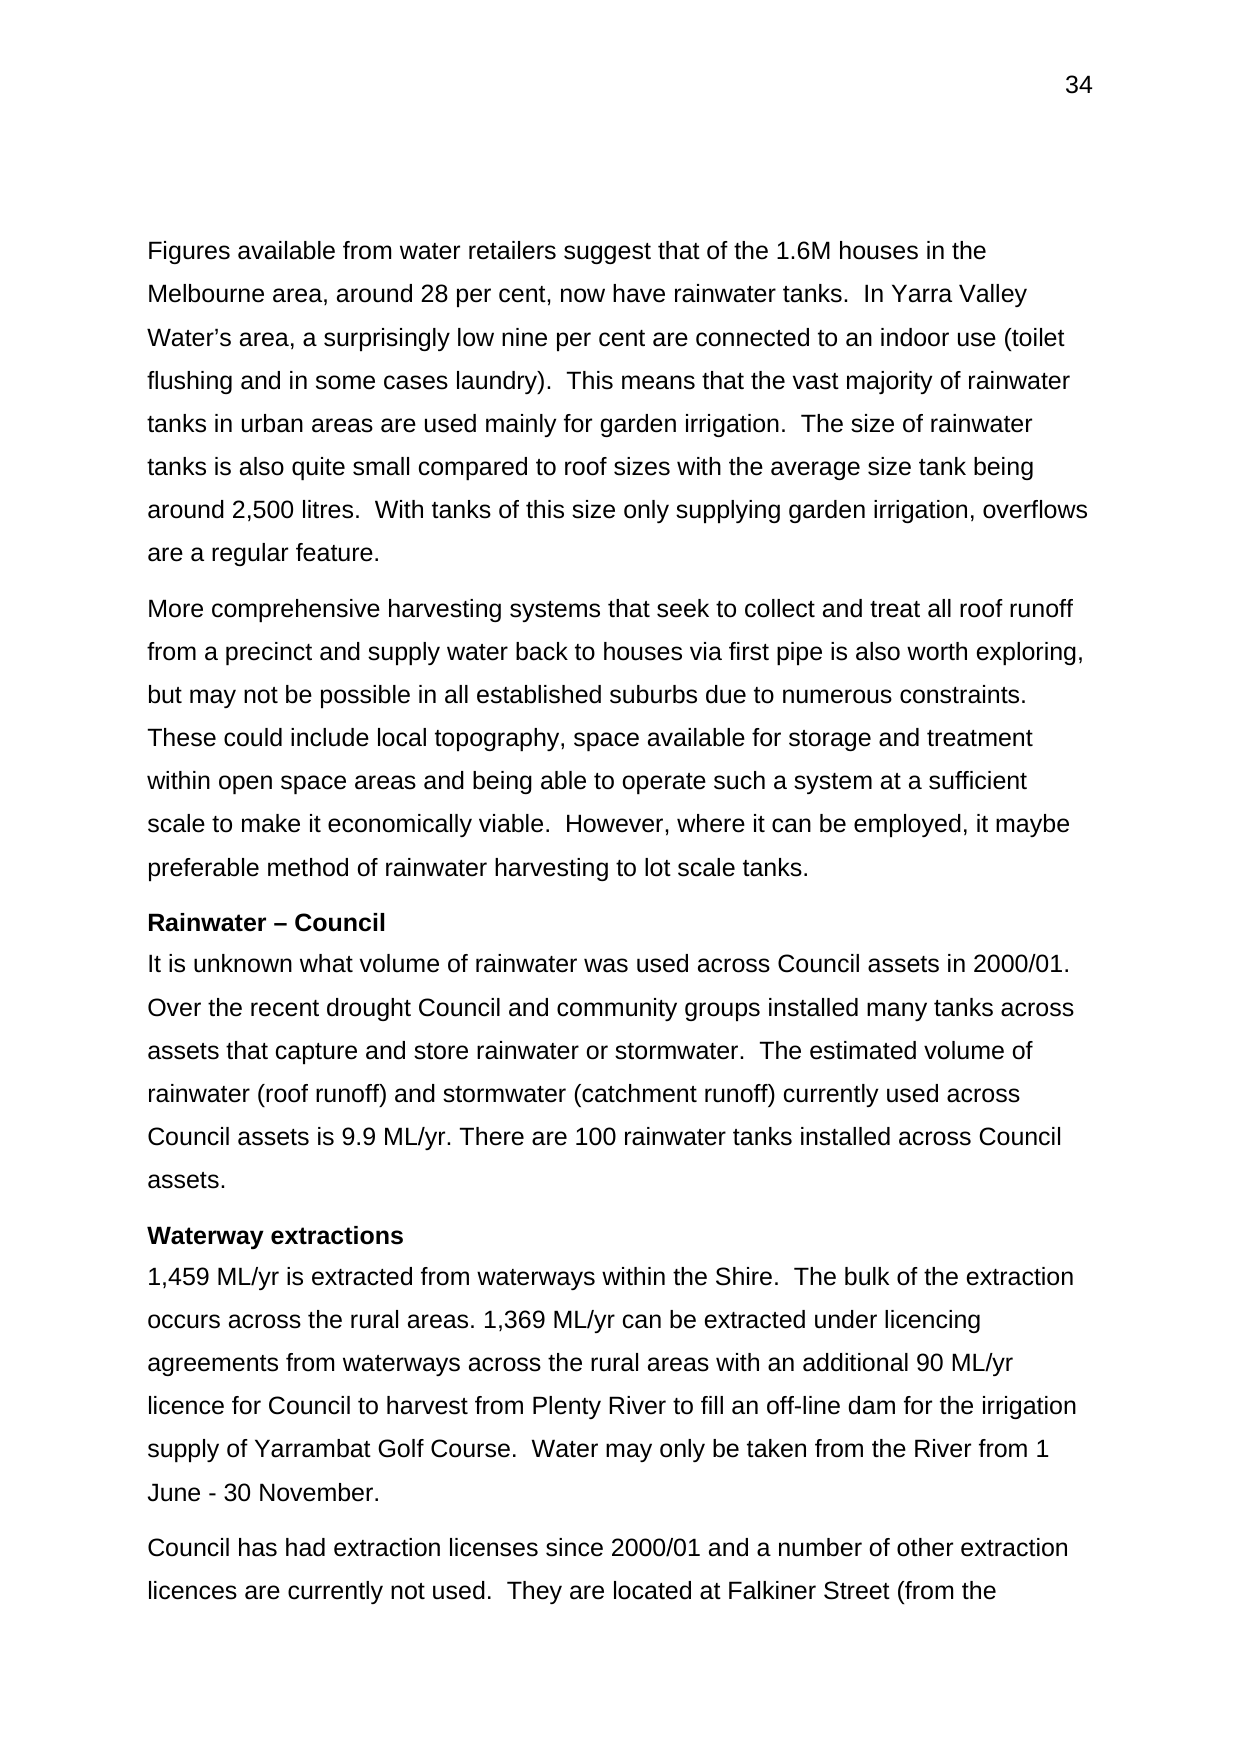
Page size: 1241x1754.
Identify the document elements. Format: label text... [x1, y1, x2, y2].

text More comprehensive harvesting systems that seek to collect and treat all roof runoff from a precinct and supply water back to houses via first pipe is also worth exploring, but may not be possible in all established suburbs due to numerous constraints. These could include local topography, space available for storage and treatment within open space areas and being able to operate such a system at a sufficient scale to make it economically viable. However, where it can be employed, it maybe preferable method of rainwater harvesting to lot scale tanks. [147, 594, 1093, 881]
text 1,459 ML/yr is extracted from waterways within the Shire. The bulk of the extraction occurs across the rural areas. 1,369 ML/yr can be extracted under licencing agreements from waterways across the rural areas with an additional 90 ML/yr licence for Council to harvest from Plenty River to fill an off-line dam for the irrigation supply of Yarrambat Golf Course. Water may only be taken from the River from 1 June - 30 November. [147, 1262, 1093, 1506]
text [147, 1533, 1093, 1605]
subtitle Rainwater – Council [147, 908, 1093, 937]
text It is unknown what volume of rainwater was used across Council assets in 2000/01. Over the recent drought Council and community groups installed many tanks across assets that capture and store rainwater or stormwater. The estimated volume of rainwater (roof runoff) and stormwater (catchment runoff) currently used across Council assets is 9.9 ML/yr. There are 100 rainwater tanks installed across Council assets. [147, 949, 1093, 1194]
text Figures available from water retailers suggest that of the 1.6M houses in the Melbourne area, around 28 per cent, now have rainwater tanks. In Yarra Valley Water’s area, a surprisingly low nine per cent are connected to an indoor use (toilet flushing and in some cases laundry). This means that the vast majority of rainwater tanks in urban areas are used mainly for garden irrigation. The size of rainwater tanks is also quite small compared to roof sizes with the average size tank being around 2,500 litres. With tanks of this size only supplying garden irrigation, overflows are a regular feature. [147, 236, 1093, 567]
subtitle Waterway extractions [147, 1221, 1093, 1249]
